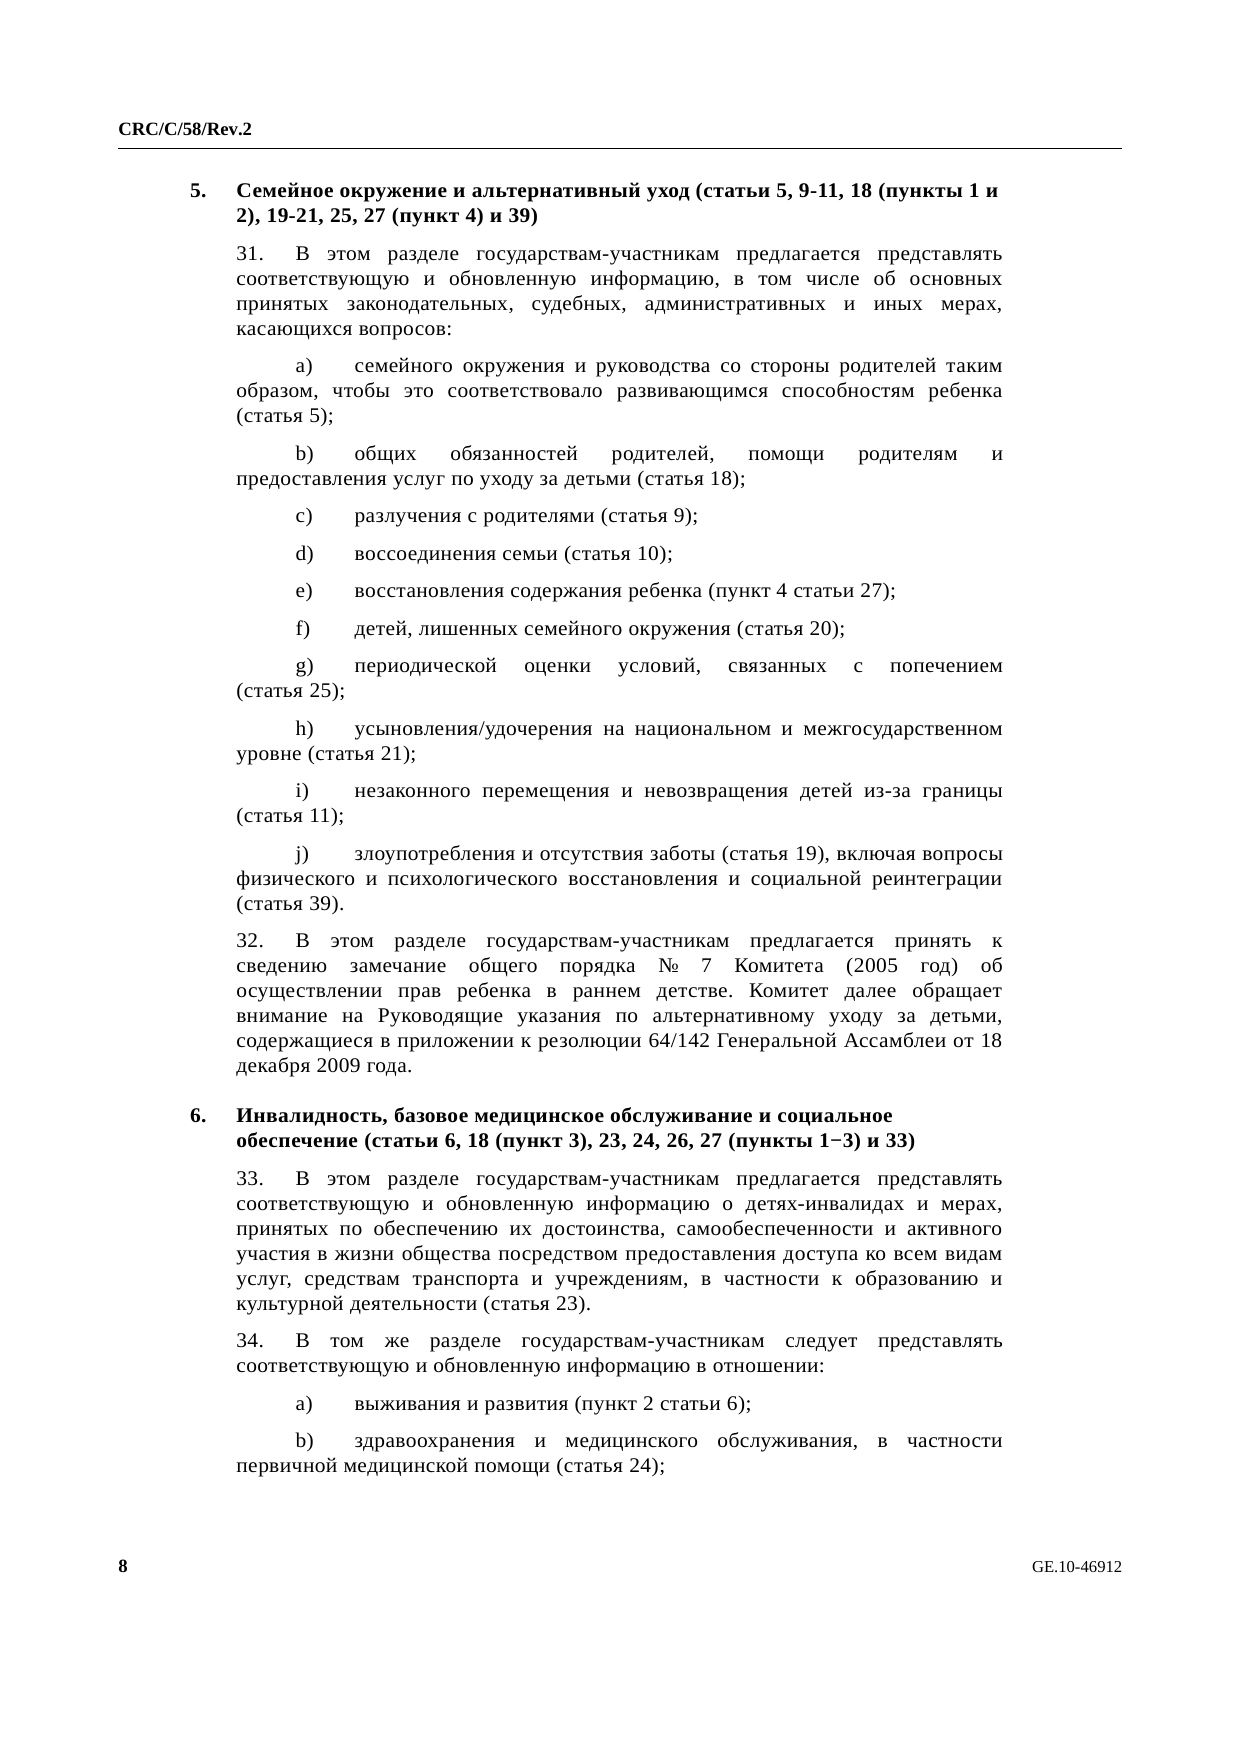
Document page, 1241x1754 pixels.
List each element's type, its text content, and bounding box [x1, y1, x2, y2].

text 32. В этом разделе государствам-участникам предлагается принять к сведению замечание общего порядка № 7 Комитета (2005 год) об осуществлении прав ребенка в раннем детстве. Комитет далее обращает внимание на Руководящие указания по альтернативному уходу за детьми, содержащиеся в приложении к резолюции 64/142 Генеральной Ассамблеи от 18 декабря 2009 года. [236, 927, 1004, 1077]
text j) злоупотребления и отсутствия заботы (статья 19), включая вопросы физического и психологического восстановления и социальной реинтеграции (статья 39). [236, 840, 1004, 915]
text c) разлучения с родителями (статья 9); [236, 502, 1004, 527]
text b) общих обязанностей родителей, помощи родителям и предоставления услуг по уходу за детьми (статья 18); [236, 440, 1004, 490]
text h) усыновления/удочерения на национальном и межгосударственном уровне (статья 21); [236, 715, 1004, 765]
text g) периодической оценки условий, связанных с попечением (статья 25); [236, 652, 1004, 702]
text e) восстановления содержания ребенка (пункт 4 статьи 27); [236, 577, 1004, 602]
text i) незаконного перемещения и невозвращения детей из-за границы (статья 11); [236, 777, 1004, 827]
text 33. В этом разделе государствам-участникам предлагается представлять соответствующую и обновленную информацию о детях-инвалидах и мерах, принятых по обеспечению их достоинства, самообеспеченности и активного участия в жизни общества посредством предоставления доступа ко всем видам услуг, средствам транспорта и учреждениям, в частности к образованию и культурной деятельности (статья 23). [236, 1165, 1004, 1315]
text а) выживания и развития (пункт 2 статьи 6); [236, 1390, 1004, 1415]
text 34. В том же разделе государствам-участникам следует представлять соответствующую и обновленную информацию в отношении: [236, 1327, 1004, 1377]
text d) воссоединения семьи (статья 10); [236, 540, 1004, 565]
text 5. Семейное окружение и альтернативный уход (статьи 5, 9-11, 18 (пункты 1 и 2), 19-21, 25, 27 (пункт 4) и 39) [118, 177, 1004, 227]
text а) семейного окружения и руководства со стороны родителей таким образом, чтобы это соответствовало развивающимся способностям ребенка (статья 5); [236, 352, 1004, 427]
text f) детей, лишенных семейного окружения (статья 20); [236, 615, 1004, 640]
text 31. В этом разделе государствам-участникам предлагается представлять соответствующую и обновленную информацию, в том числе об основных принятых законодательных, судебных, административных и иных мерах, касающихся вопросов: [236, 240, 1004, 340]
text 6. Инвалидность, базовое медицинское обслуживание и социальное обеспечение (статьи 6, 18 (пункт 3), 23, 24, 26, 27 (пункты 1−3) и 33) [118, 1102, 1004, 1152]
text b) здравоохранения и медицинского обслуживания, в частности первичной медицинской помощи (статья 24); [236, 1427, 1004, 1477]
